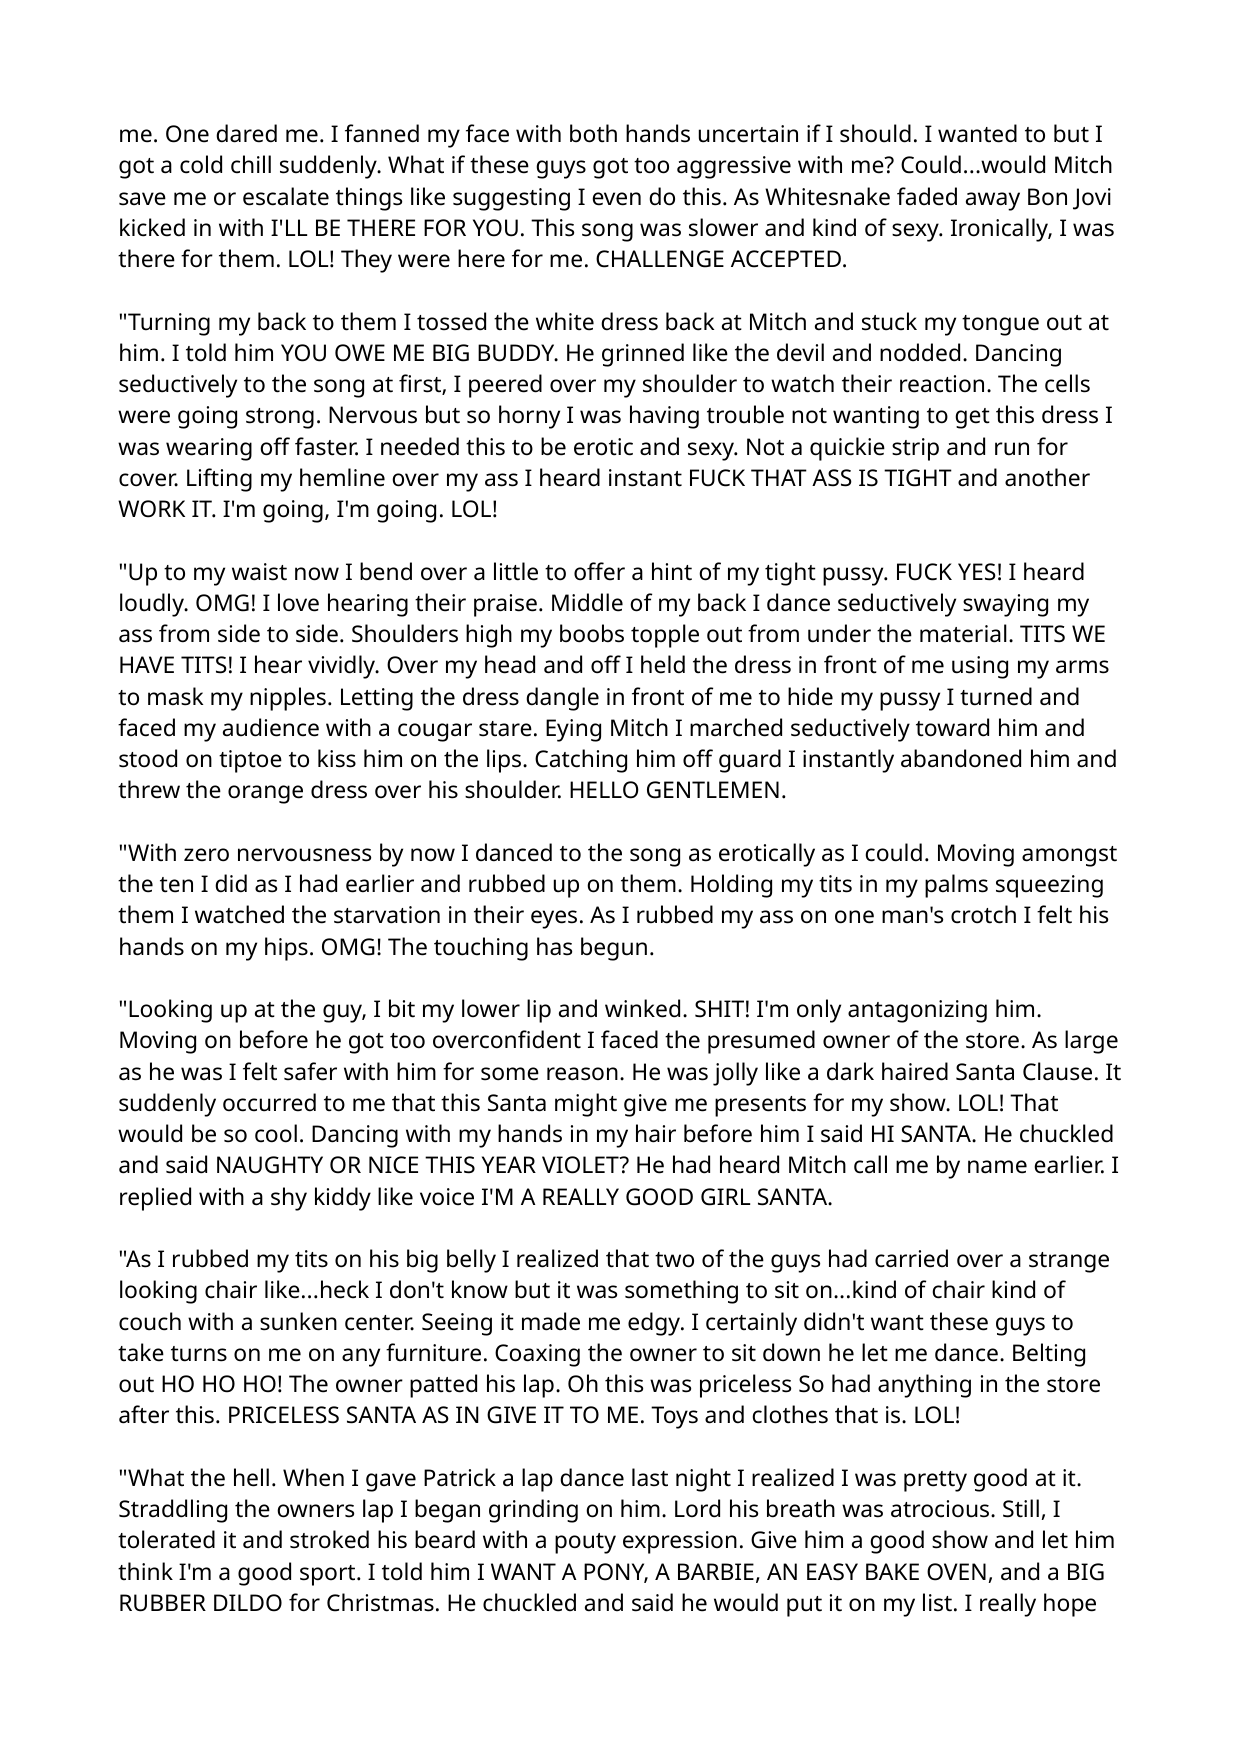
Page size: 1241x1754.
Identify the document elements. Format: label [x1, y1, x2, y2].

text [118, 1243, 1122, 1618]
text [118, 118, 1122, 1212]
